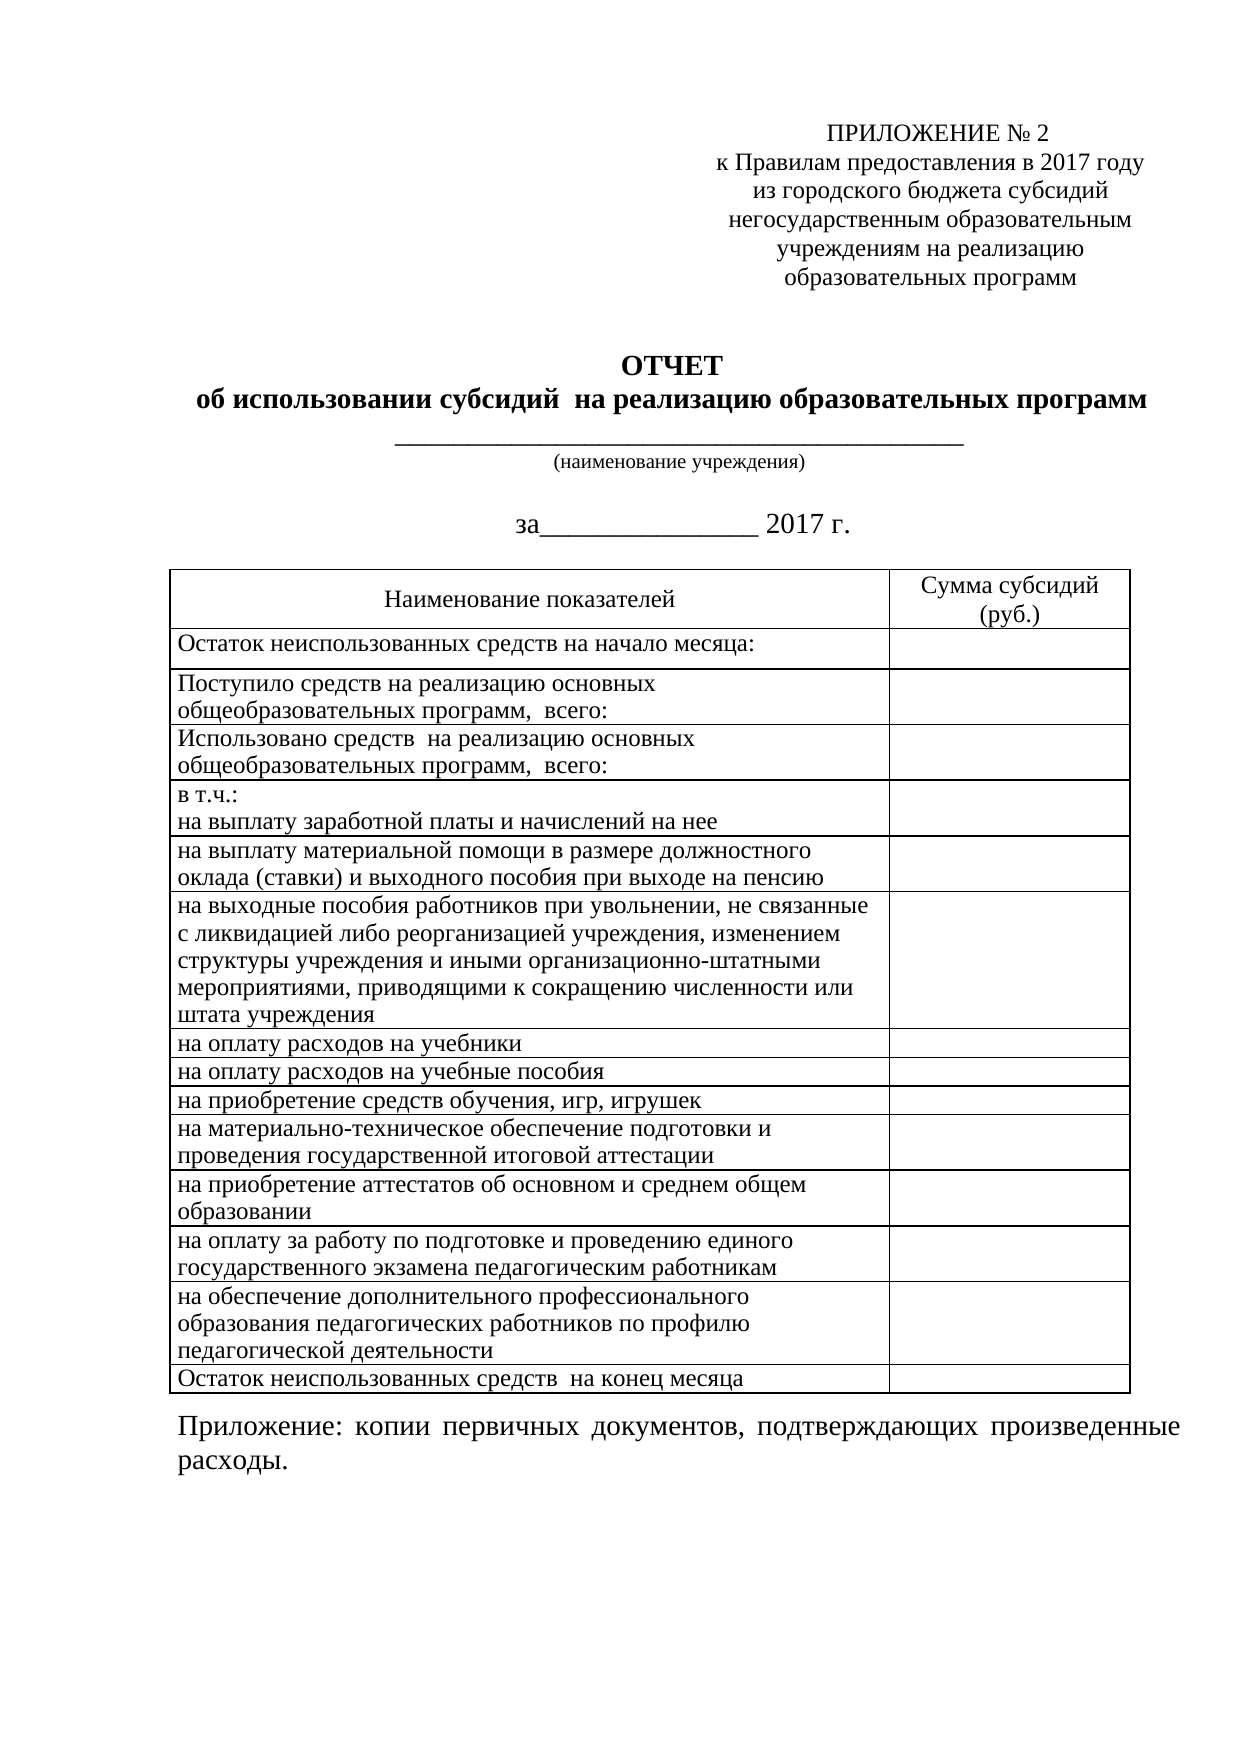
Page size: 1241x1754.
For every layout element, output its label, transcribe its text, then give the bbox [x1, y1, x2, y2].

table_cell [890, 1058, 1129, 1085]
table_cell Использовано средств на реализацию основных общеобразовательных программ, всего: [171, 725, 889, 779]
text об использовании субсидий на реализацию образовательных программ [177, 382, 1166, 415]
table_cell на материально-техническое обеспечение подготовки и проведения государственной итоговой аттестации [171, 1115, 889, 1169]
text (наименование учреждения) [177, 449, 1181, 473]
text Приложение: копии первичных документов, подтверждающих произведенные расходы. [177, 1408, 1181, 1476]
table_cell [890, 629, 1129, 668]
table_cell [890, 1227, 1129, 1281]
text из городского бюджета субсидий негосударственным образовательным учреждениям на реализацию [679, 176, 1181, 262]
table_header Сумма субсидий (руб.) [890, 570, 1129, 628]
table_header Наименование показателей [171, 570, 889, 628]
table_cell [890, 670, 1129, 723]
table_cell на приобретение средств обучения, игр, игрушек [171, 1087, 889, 1114]
table_cell [890, 725, 1129, 779]
text за_______________ . [177, 506, 1181, 540]
text _______________________________________ [177, 415, 1181, 449]
table_cell [890, 1282, 1129, 1364]
table_cell на оплату расходов на учебные пособия [171, 1058, 889, 1085]
table_cell [890, 1171, 1129, 1225]
table_cell [890, 1115, 1129, 1169]
text к Правилам предоставления в 2017 году [679, 147, 1181, 176]
table_cell на оплату за работу по подготовке и проведению единого государственного экзамена педагогическим работникам [171, 1227, 889, 1281]
table_cell Поступило средств на реализацию основных общеобразовательных программ, всего: [171, 670, 889, 723]
table_cell в т.ч.: на выплату заработной платы и начислений на нее [171, 781, 889, 835]
table_cell на обеспечение дополнительного профессионального образования педагогических работников по профилю педагогической деятельности [171, 1282, 889, 1364]
table_cell [890, 1087, 1129, 1114]
text образовательных программ [679, 262, 1181, 291]
table_cell [890, 837, 1129, 891]
table_cell на приобретение аттестатов об основном и среднем общем образовании [171, 1171, 889, 1225]
text ОТЧЕТ [177, 348, 1166, 382]
table_cell на выплату материальной помощи в размере должностного оклада (ставки) и выходного пособия при выходе на пенсию [171, 837, 889, 891]
table_cell на выходные пособия работников при увольнении, не связанные с ликвидацией либо реорганизацией учреждения, изменением структуры учреждения и иными организационно-штатными мероприятиями, приводящими к сокращению численности или штата учреждения [171, 892, 889, 1028]
table_cell [890, 892, 1129, 1028]
text ПРИЛОЖЕНИЕ № 2 [694, 118, 1181, 147]
table_cell [890, 781, 1129, 835]
table_cell Остаток неиспользованных средств на начало месяца: [171, 629, 889, 668]
table_cell [890, 1029, 1129, 1056]
table_cell [890, 1365, 1129, 1392]
table_cell Остаток неиспользованных средств на конец месяца [171, 1365, 889, 1392]
table_cell на оплату расходов на учебники [171, 1029, 889, 1056]
